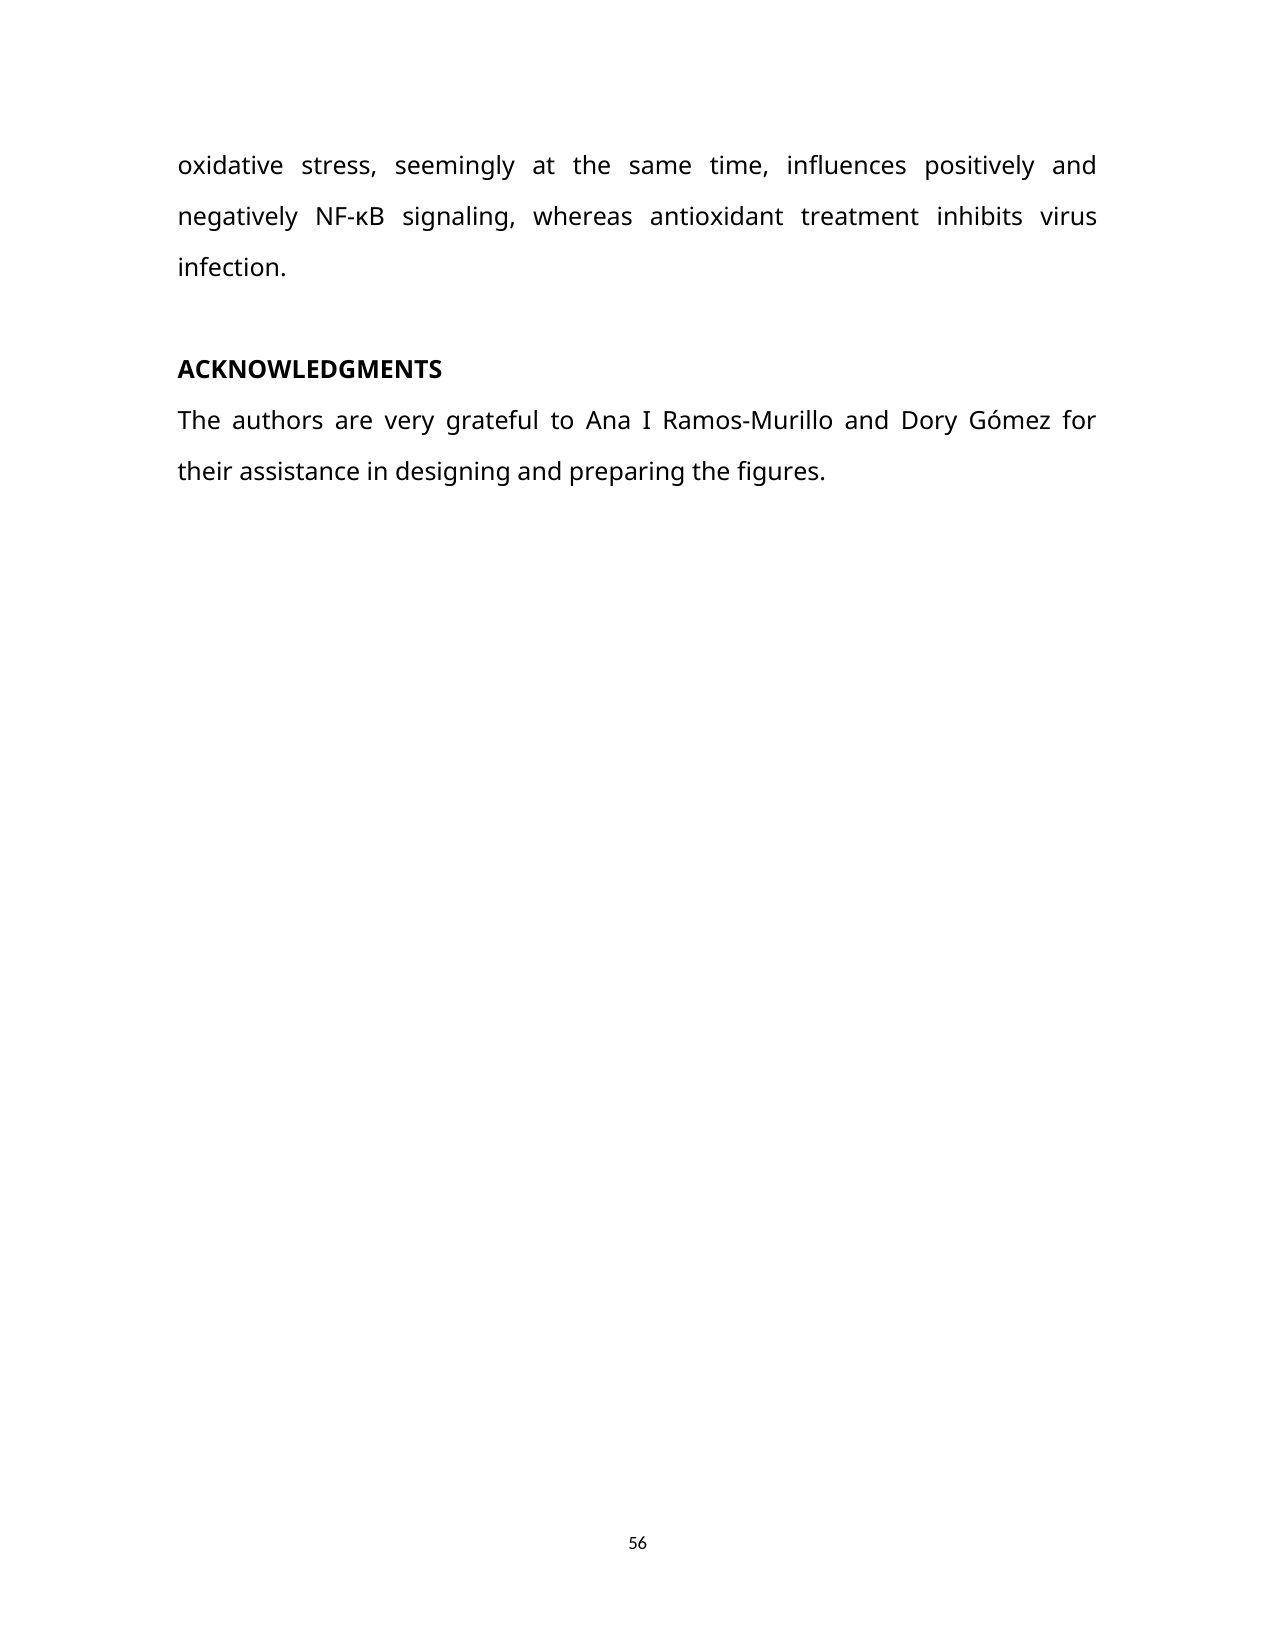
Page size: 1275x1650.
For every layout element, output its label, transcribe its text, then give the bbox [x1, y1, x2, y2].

text ACKNOWLEDGMENTS [177, 352, 1098, 386]
text The authors are very grateful to Ana I Ramos-Murillo and Dory Gómez for their assistance in designing and preparing the figures. [177, 403, 1098, 488]
